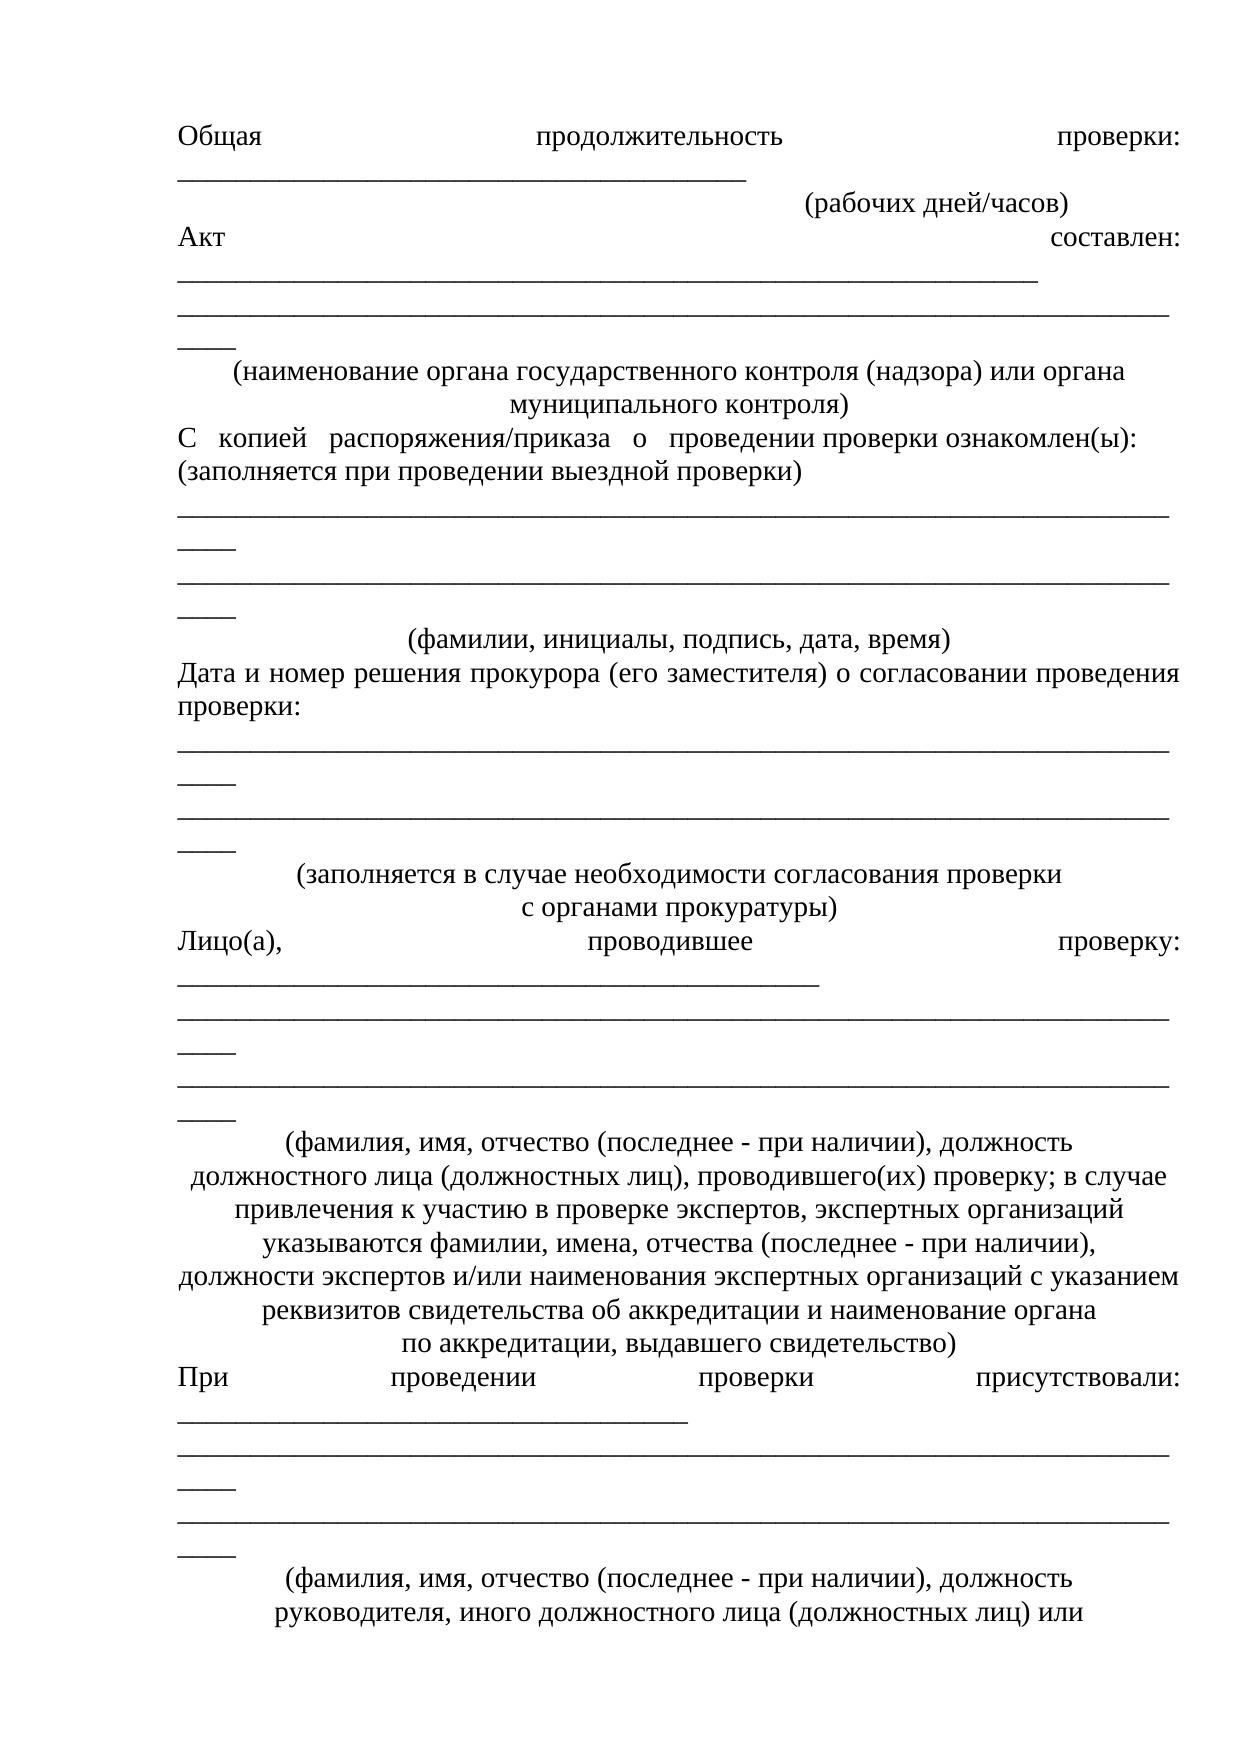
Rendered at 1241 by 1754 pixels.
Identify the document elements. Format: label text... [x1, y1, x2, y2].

text Общая продолжительность проверки: _______________________________________ [177, 118, 1181, 185]
text привлечения к участию в проверке экспертов, экспертных организаций [177, 1191, 1181, 1225]
text (фамилии, инициалы, подпись, дата, время) [177, 621, 1181, 655]
text реквизитов свидетельства об аккредитации и наименование органа [177, 1292, 1181, 1326]
text При проведении проверки присутствовали: ___________________________________ [177, 1359, 1181, 1426]
text Лицо(а), проводившее проверку: ____________________________________________ [177, 923, 1181, 990]
text по аккредитации, выдавшего свидетельство) [177, 1326, 1181, 1359]
text ________________________________________________________________________ [177, 554, 1181, 621]
text (заполняется при проведении выездной проверки) [177, 453, 1181, 487]
text (рабочих дней/часов) [177, 185, 1181, 219]
text (фамилия, имя, отчество (последнее - при наличии), должность [177, 1560, 1181, 1594]
text должностного лица (должностных лиц), проводившего(их) проверку; в случае [177, 1158, 1181, 1191]
text ________________________________________________________________________ [177, 789, 1181, 856]
text ________________________________________________________________________ [177, 487, 1181, 554]
text ________________________________________________________________________ [177, 1493, 1181, 1560]
text (наименование органа государственного контроля (надзора) или органа [177, 353, 1181, 386]
text (фамилия, имя, отчество (последнее - при наличии), должность [177, 1124, 1181, 1158]
text должности экспертов и/или наименования экспертных организаций с указанием [177, 1258, 1181, 1292]
text ________________________________________________________________________ [177, 286, 1181, 353]
text ________________________________________________________________________ [177, 990, 1181, 1057]
text руководителя, иного должностного лица (должностных лиц) или [177, 1594, 1181, 1627]
text ________________________________________________________________________ [177, 1426, 1181, 1493]
text муниципального контроля) [177, 386, 1181, 420]
text указываются фамилии, имена, отчества (последнее - при наличии), [177, 1225, 1181, 1258]
text (заполняется в случае необходимости согласования проверки [177, 856, 1181, 889]
text с органами прокуратуры) [177, 889, 1181, 923]
text С копией распоряжения/приказа о проведении проверки ознакомлен(ы): [177, 420, 1181, 453]
text Дата и номер решения прокурора (его заместителя) о согласовании проведения проверки: ________________________________________________________________________ [177, 655, 1181, 789]
text ________________________________________________________________________ [177, 1057, 1181, 1124]
text Акт составлен: ___________________________________________________________ [177, 219, 1181, 286]
